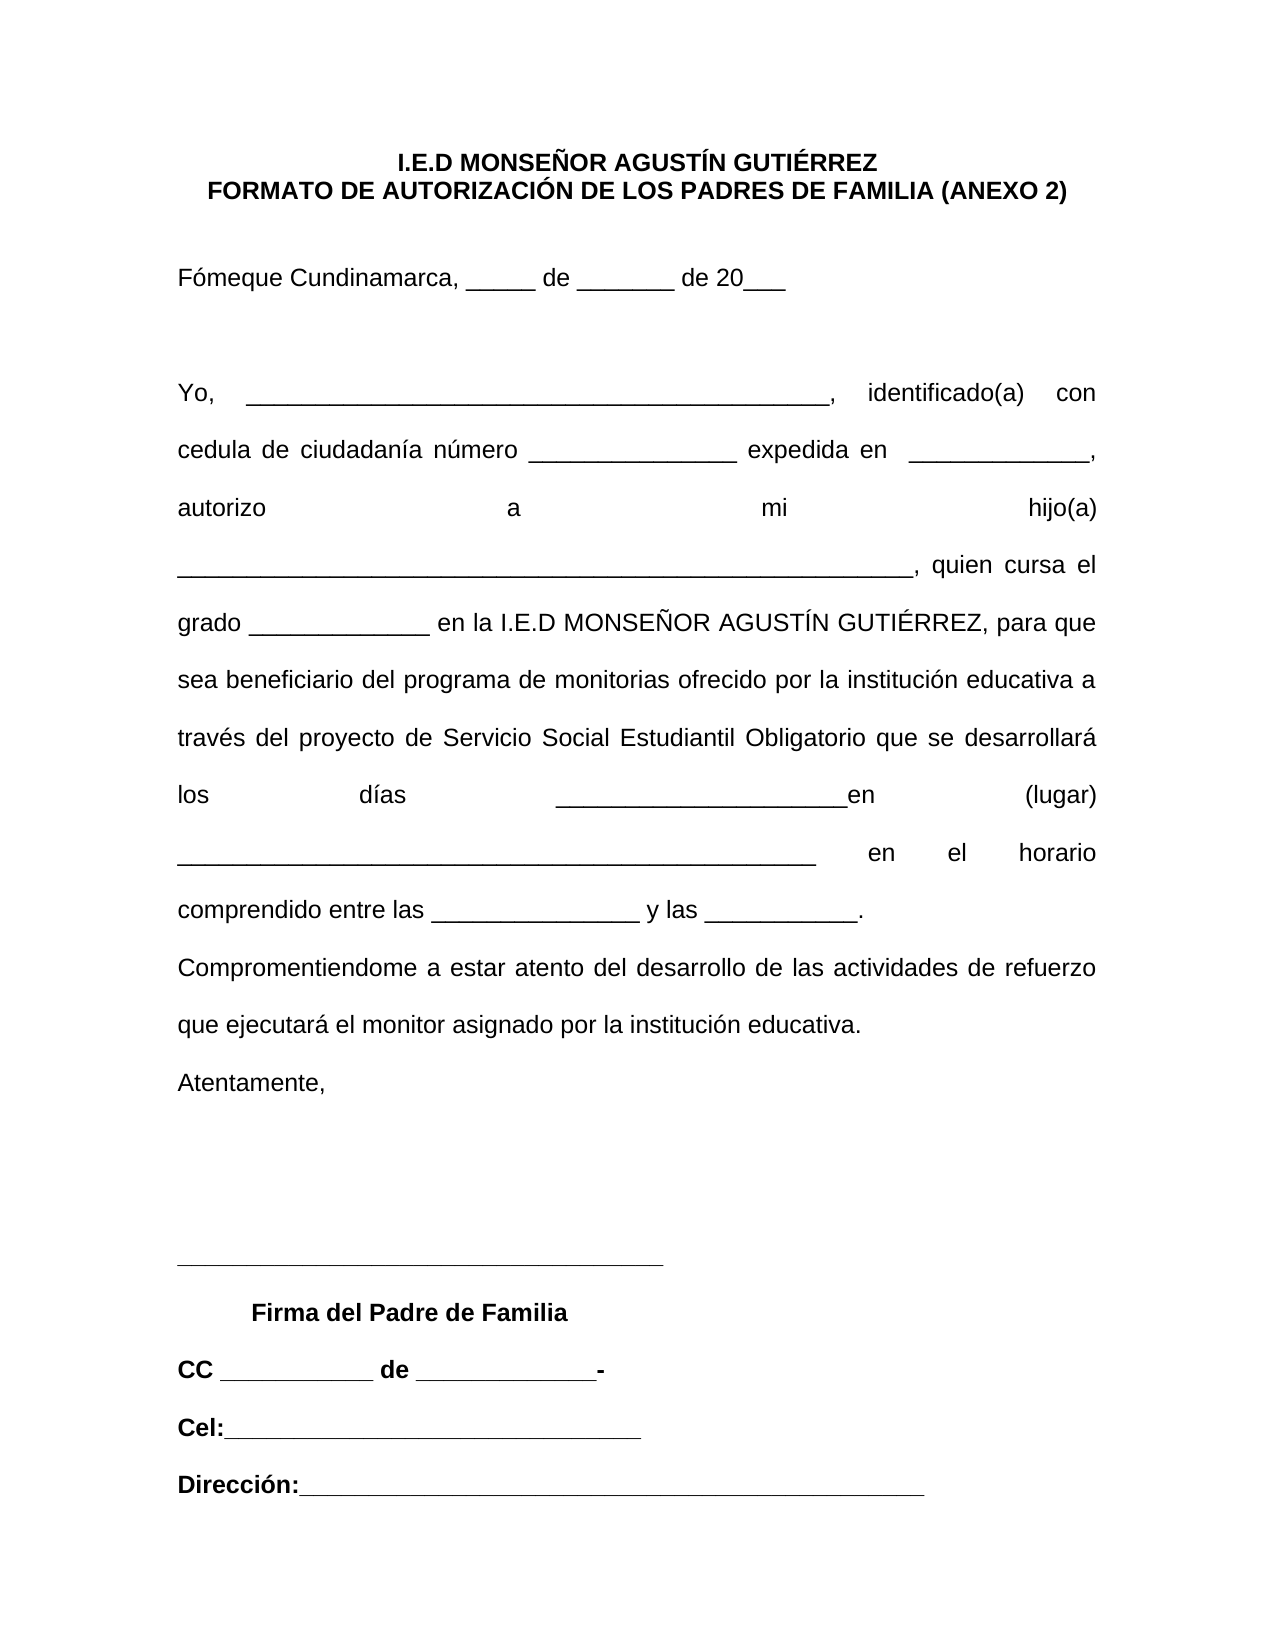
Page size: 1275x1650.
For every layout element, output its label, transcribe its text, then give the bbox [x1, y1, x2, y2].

text CC ___________ de _____________- [177, 1355, 1098, 1384]
text ___________________________________ [177, 1240, 1098, 1269]
text Atentamente, [177, 1068, 1098, 1096]
text Dirección:_____________________________________________ [177, 1470, 1098, 1499]
text I.E.D MONSEÑOR AGUSTÍN GUTIÉRREZ [177, 148, 1098, 176]
text FORMATO DE AUTORIZACIÓN DE LOS PADRES DE FAMILIA (ANEXO 2) [177, 176, 1098, 205]
text Cel:______________________________ [177, 1413, 1098, 1441]
text Compromentiendome a estar atento del desarrollo de las actividades de refuerzo que ejecutará el monitor asignado por la institución educativa. [177, 953, 1098, 1039]
text Fómeque Cundinamarca, _____ de _______ de 20___ [177, 263, 1098, 291]
text Yo, __________________________________________, identificado(a) con cedula de ciudadanía número _______________ expedida en _____________, autorizo a mi hijo(a) _____________________________________________________, quien cursa el grado _____________ en la I.E.D MONSEÑOR AGUSTÍN GUTIÉRREZ, para que sea beneficiario del programa de monitorias ofrecido por la institución educativa a través del proyecto de Servicio Social Estudiantil Obligatorio que se desarrollará los días _____________________en (lugar) ______________________________________________ en el horario comprendido entre las _______________ y las ___________. [177, 378, 1098, 924]
text Firma del Padre de Familia [177, 1298, 1098, 1326]
